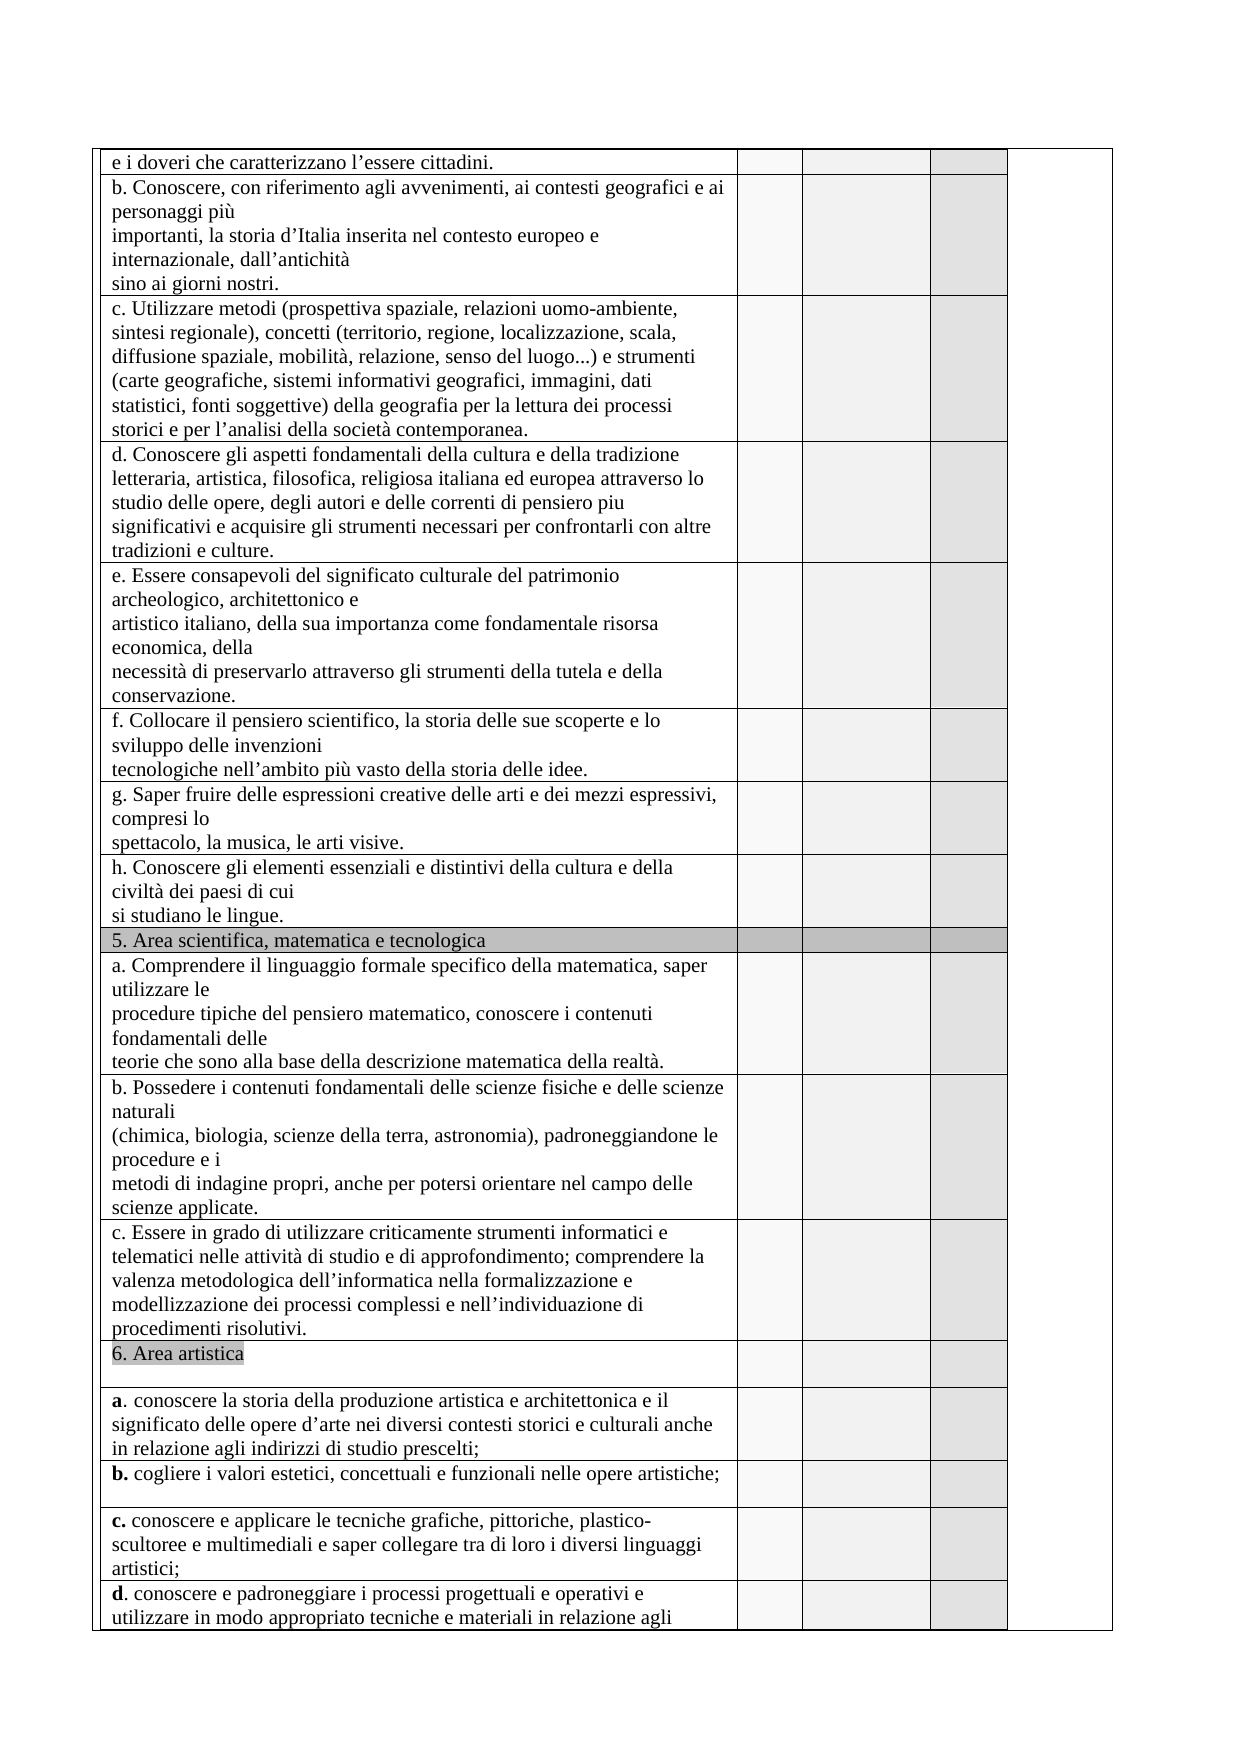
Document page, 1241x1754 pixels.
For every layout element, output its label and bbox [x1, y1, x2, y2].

table_cell [101, 1341, 737, 1387]
table_cell [1008, 149, 1112, 1630]
table_cell [101, 296, 737, 441]
table_cell [101, 175, 737, 295]
table_cell [101, 953, 737, 1074]
table_cell [101, 1581, 737, 1629]
table_cell [101, 442, 737, 562]
table_cell [101, 1508, 737, 1580]
table_cell [101, 563, 737, 708]
table_cell [101, 1461, 737, 1507]
table_cell [101, 150, 737, 174]
table_cell [101, 1388, 737, 1460]
table_cell [101, 709, 737, 781]
table_cell [101, 782, 737, 854]
table_cell [101, 1075, 737, 1219]
table_cell [101, 1220, 737, 1340]
table_cell [101, 855, 737, 927]
table_cell [93, 149, 100, 1630]
